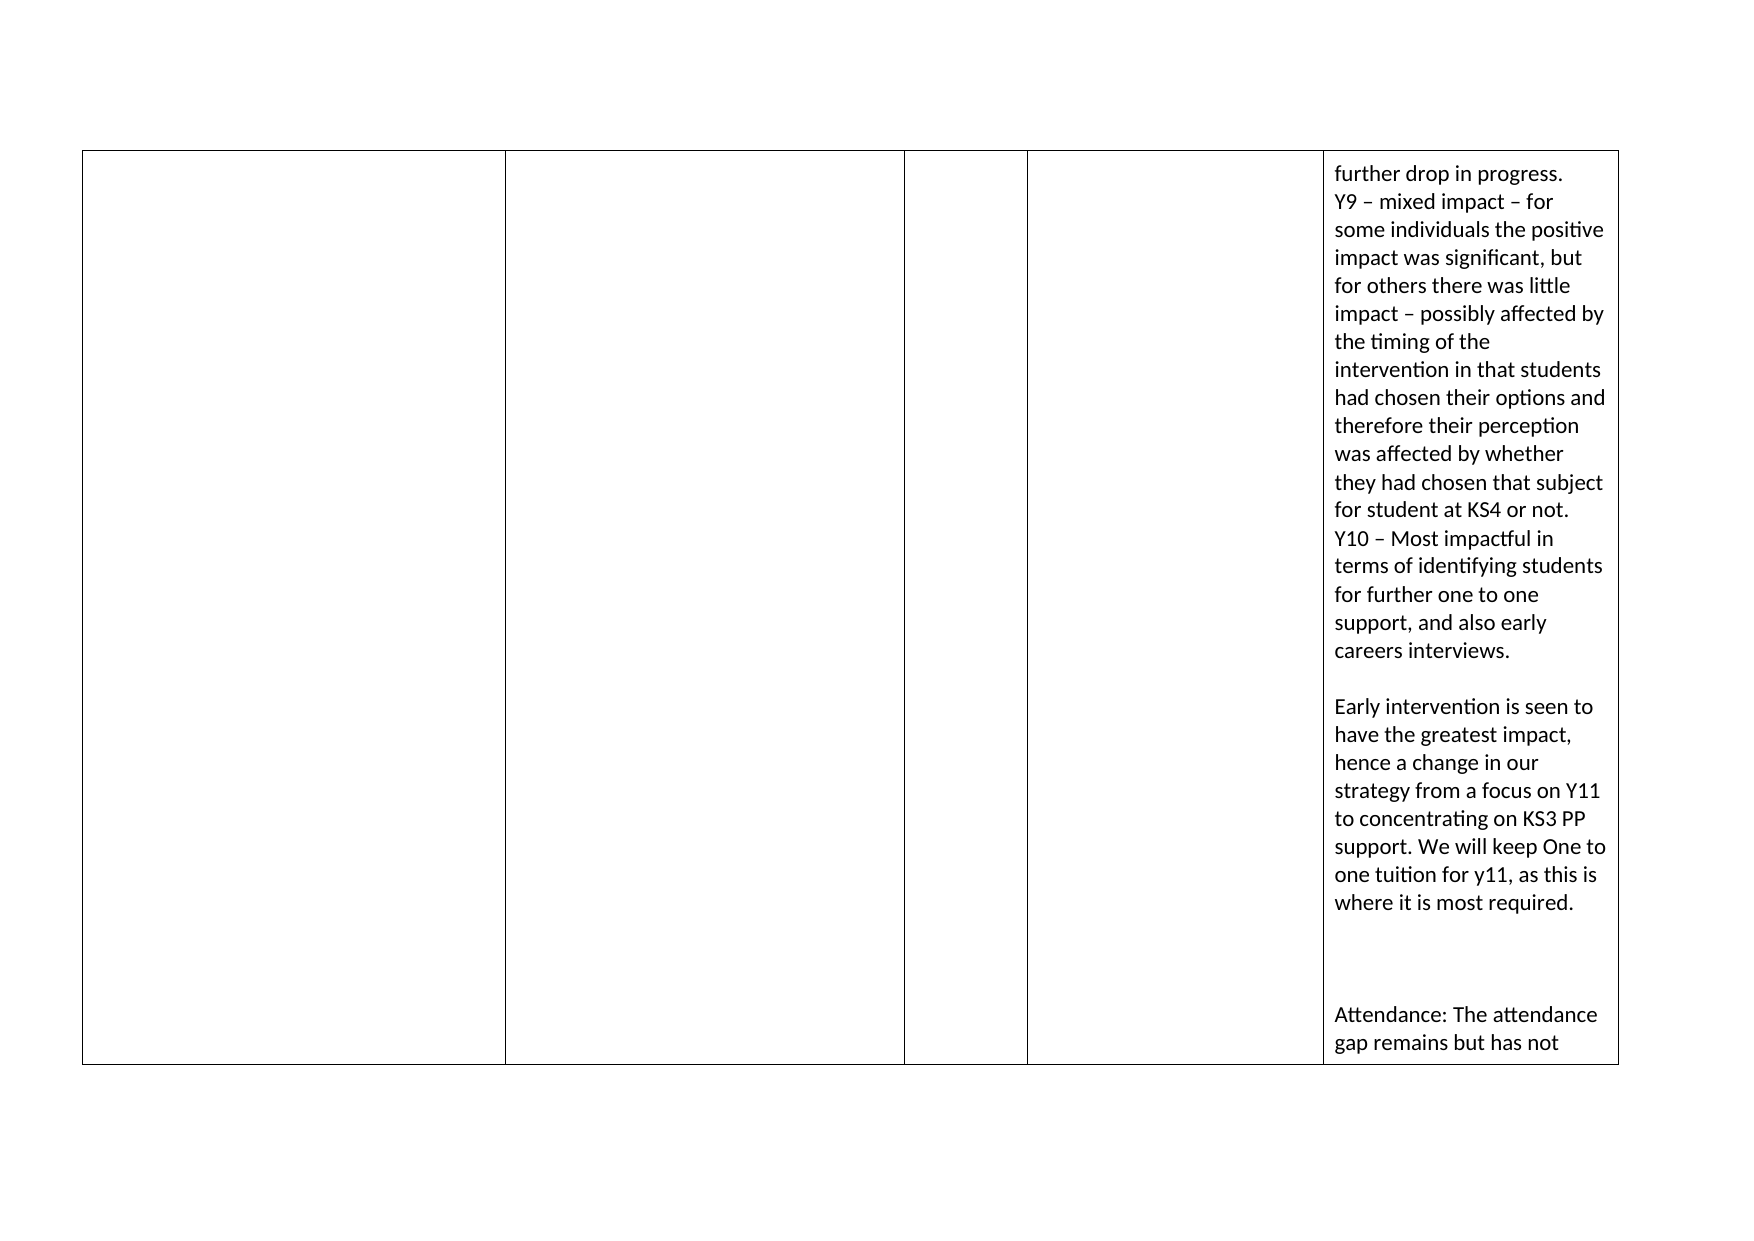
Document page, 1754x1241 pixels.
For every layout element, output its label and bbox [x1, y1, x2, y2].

table_cell [1324, 151, 1618, 1064]
table_cell [83, 151, 505, 1064]
table_cell [506, 151, 904, 1064]
table_cell [1028, 151, 1323, 1064]
table_cell [905, 151, 1027, 1064]
